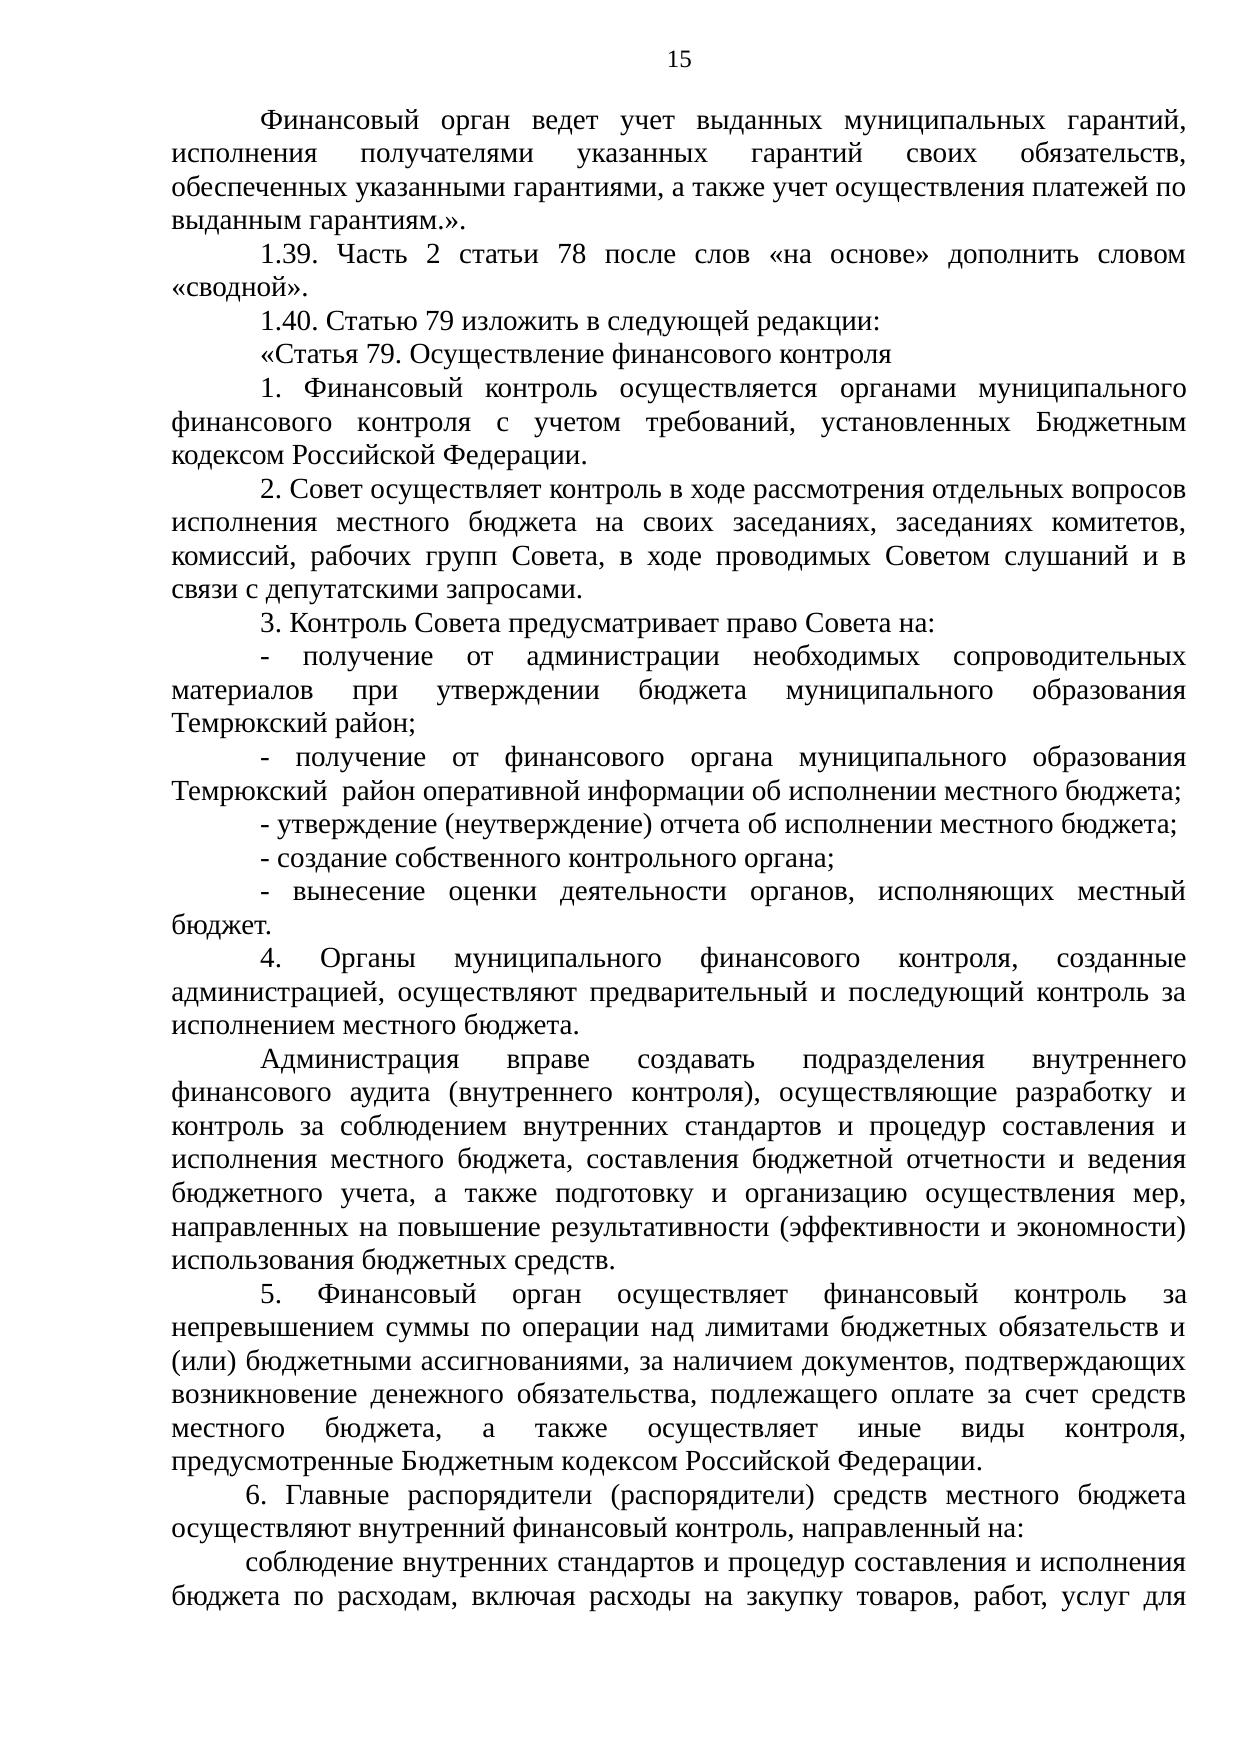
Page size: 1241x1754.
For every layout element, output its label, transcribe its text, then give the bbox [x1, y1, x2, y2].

text - получение от финансового органа муниципального образования Темрюкский район оперативной информации об исполнении местного бюджета; [171, 739, 1187, 806]
text 1.39. Часть 2 статьи 78 после слов «на основе» дополнить словом «сводной». [171, 236, 1187, 303]
text 4. Органы муниципального финансового контроля, созданные администрацией, осуществляют предварительный и последующий контроль за исполнением местного бюджета. [171, 940, 1187, 1041]
text Финансовый орган ведет учет выданных муниципальных гарантий, исполнения получателями указанных гарантий своих обязательств, обеспеченных указанными гарантиями, а также учет осуществления платежей по выданным гарантиям.». [171, 102, 1187, 236]
text Администрация вправе создавать подразделения внутреннего финансового аудита (внутреннего контроля), осуществляющие разработку и контроль за соблюдением внутренних стандартов и процедур составления и исполнения местного бюджета, составления бюджетной отчетности и ведения бюджетного учета, а также подготовку и организацию осуществления мер, направленных на повышение результативности (эффективности и экономности) использования бюджетных средств. [171, 1041, 1187, 1276]
text - получение от администрации необходимых сопроводительных материалов при утверждении бюджета муниципального образования Темрюкский район; [171, 638, 1187, 739]
text 1.40. Статью 79 изложить в следующей редакции: [171, 303, 1187, 337]
text 2. Совет осуществляет контроль в ходе рассмотрения отдельных вопросов исполнения местного бюджета на своих заседаниях, заседаниях комитетов, комиссий, рабочих групп Совета, в ходе проводимых Советом слушаний и в связи с депутатскими запросами. [171, 471, 1187, 605]
text 6. Главные распорядители (распорядители) средств местного бюджета осуществляют внутренний финансовый контроль, направленный на: [171, 1477, 1187, 1544]
text 3. Контроль Совета предусматривает право Совета на: [171, 605, 1187, 638]
text - вынесение оценки деятельности органов, исполняющих местный бюджет. [171, 873, 1187, 940]
text - создание собственного контрольного органа; [171, 840, 1187, 873]
text 1. Финансовый контроль осуществляется органами муниципального финансового контроля с учетом требований, установленных Бюджетным кодексом Российской Федерации. [171, 370, 1187, 471]
text 5. Финансовый орган осуществляет финансовый контроль за непревышением суммы по операции над лимитами бюджетных обязательств и (или) бюджетными ассигнованиями, за наличием документов, подтверждающих возникновение денежного обязательства, подлежащего оплате за счет средств местного бюджета, а также осуществляет иные виды контроля, предусмотренные Бюджетным кодексом Российской Федерации. [171, 1276, 1187, 1477]
text - утверждение (неутверждение) отчета об исполнении местного бюджета; [171, 806, 1187, 840]
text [171, 1544, 1187, 1611]
text «Статья 79. Осуществление финансового контроля [171, 337, 1187, 370]
